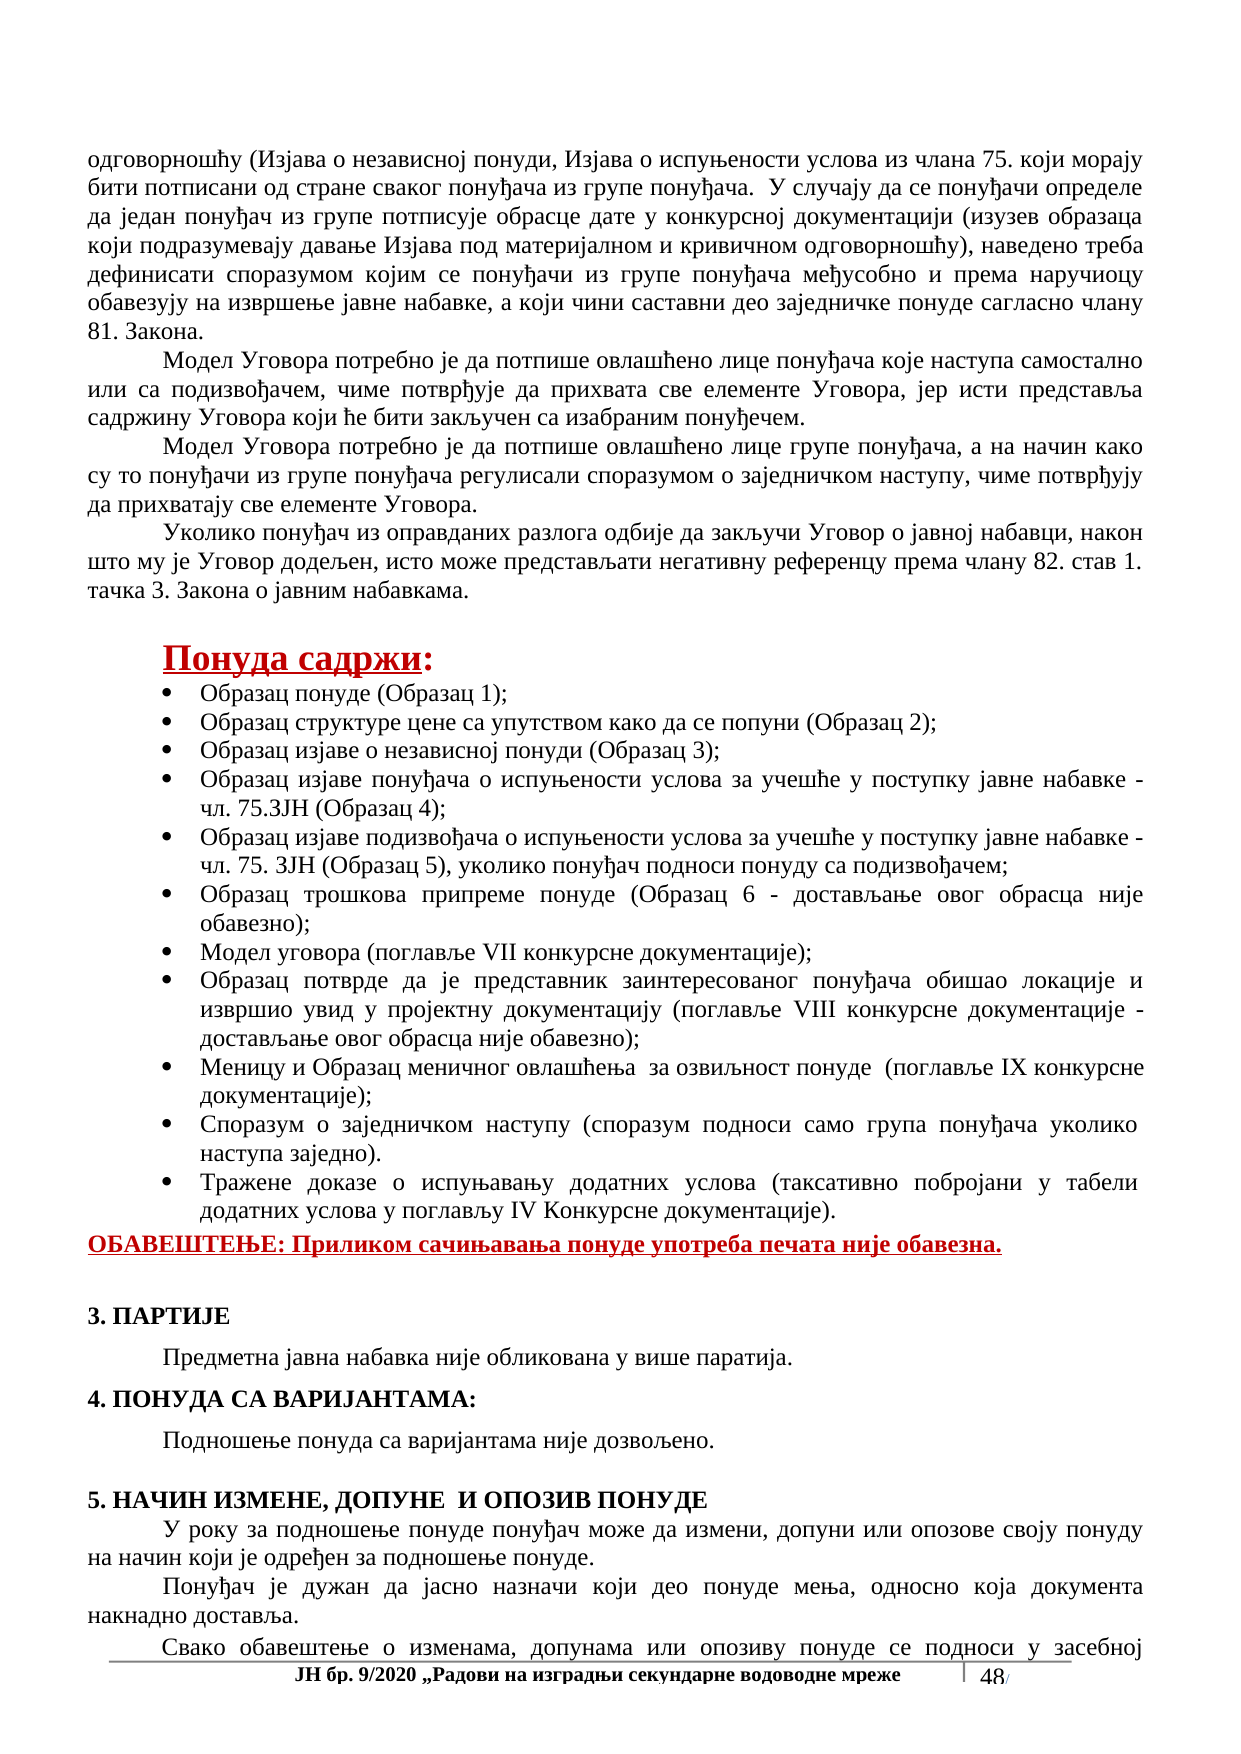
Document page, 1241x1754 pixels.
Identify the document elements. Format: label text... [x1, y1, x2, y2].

text 5. НАЧИН ИЗМЕНЕ, ДОПУНЕ И ОПОЗИВ ПОНУДЕ [87, 1485, 1144, 1514]
list Образац изјаве о независној понуди (Образац 3); [162, 736, 1144, 764]
text Понуђач је дужан да јасно назначи који део понуде мења, односно која документа накнадно доставља. [87, 1571, 1144, 1629]
text Предметна јавна набавка није обликована у више паратија. [162, 1342, 1144, 1371]
list Образац изјаве подизвођача о испуњености услова за учешће у поступку јавне набавке - чл. 75. ЗЈН (Образац 5), уколико понуђач подноси понуду са подизвођачем; [162, 822, 1144, 879]
list Образац изјаве понуђача о испуњености услова за учешће у поступку јавне набавке - чл. 75.ЗЈН (Образац 4); [162, 764, 1144, 822]
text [87, 1632, 1144, 1661]
text Модел Уговора потребно је да потпише овлашћено лице групе понуђача, а на начин како су то понуђачи из групе понуђача регулисали споразумом о заједничком наступу, чиме потврђују да прихватају све елементе Уговора. [87, 431, 1144, 517]
text 4. ПОНУДА СА ВАРИЈАНТАМА: [87, 1384, 1144, 1412]
text Понуда садржи: [87, 635, 1144, 678]
list Образац понуде (Образац 1); [162, 678, 1144, 707]
list Образац трошкова припреме понуде (Образац 6 - достављање овог обрасца није обавезно); [162, 879, 1144, 937]
list Модел уговора (поглавље VII конкурсне документације); [162, 937, 1144, 966]
text Модел Уговора потребно је да потпише овлашћено лице понуђача које наступа самостално или са подизвођачем, чиме потврђује да прихвата све елементе Уговора, јер исти представља садржину Уговора који ће бити закључен са изабраним понуђечем. [87, 345, 1144, 431]
text ОБАВЕШТЕЊЕ: Приликом сачињавања понуде употреба печата није обавезна. [87, 1229, 1144, 1257]
text Подношење понуда са варијантама није дозвољено. [87, 1425, 1144, 1454]
list Образац структуре цене са упутством како да се попуни (Образац 2); [162, 707, 1144, 736]
text 3. ПАРТИЈЕ [87, 1301, 1144, 1330]
text Уколико понуђач из оправданих разлога одбије да закључи Уговор о јавној набавци, након што му је Уговор додељен, исто може представљати негативну референцу према члану 82. став 1. тачка 3. Закона о јавним набавкама. [87, 517, 1144, 604]
list Тражене доказе о испуњавању додатних услова (таксативно побројани у табели додатних услова у поглављу IV Конкурсне документације). [162, 1167, 1139, 1224]
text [87, 144, 1144, 345]
list Споразум о заједничком наступу (споразум подноси само група понуђача уколико наступа заједно). [162, 1109, 1139, 1167]
list Меницу и Образац меничног овлашћења за озвиљност понуде (поглавље IX конкурсне документације); [162, 1052, 1144, 1109]
text У року за подношење понуде понуђач може да измени, допуни или опозове своју понуду на начин који је одређен за подношење понуде. [87, 1514, 1144, 1571]
list Образац потврде да је представник заинтересованог понуђача обишао локације и извршио увид у пројектну документацију (поглавље VIII конкурсне документације - достављање овог обрасца није обавезно); [162, 966, 1144, 1052]
